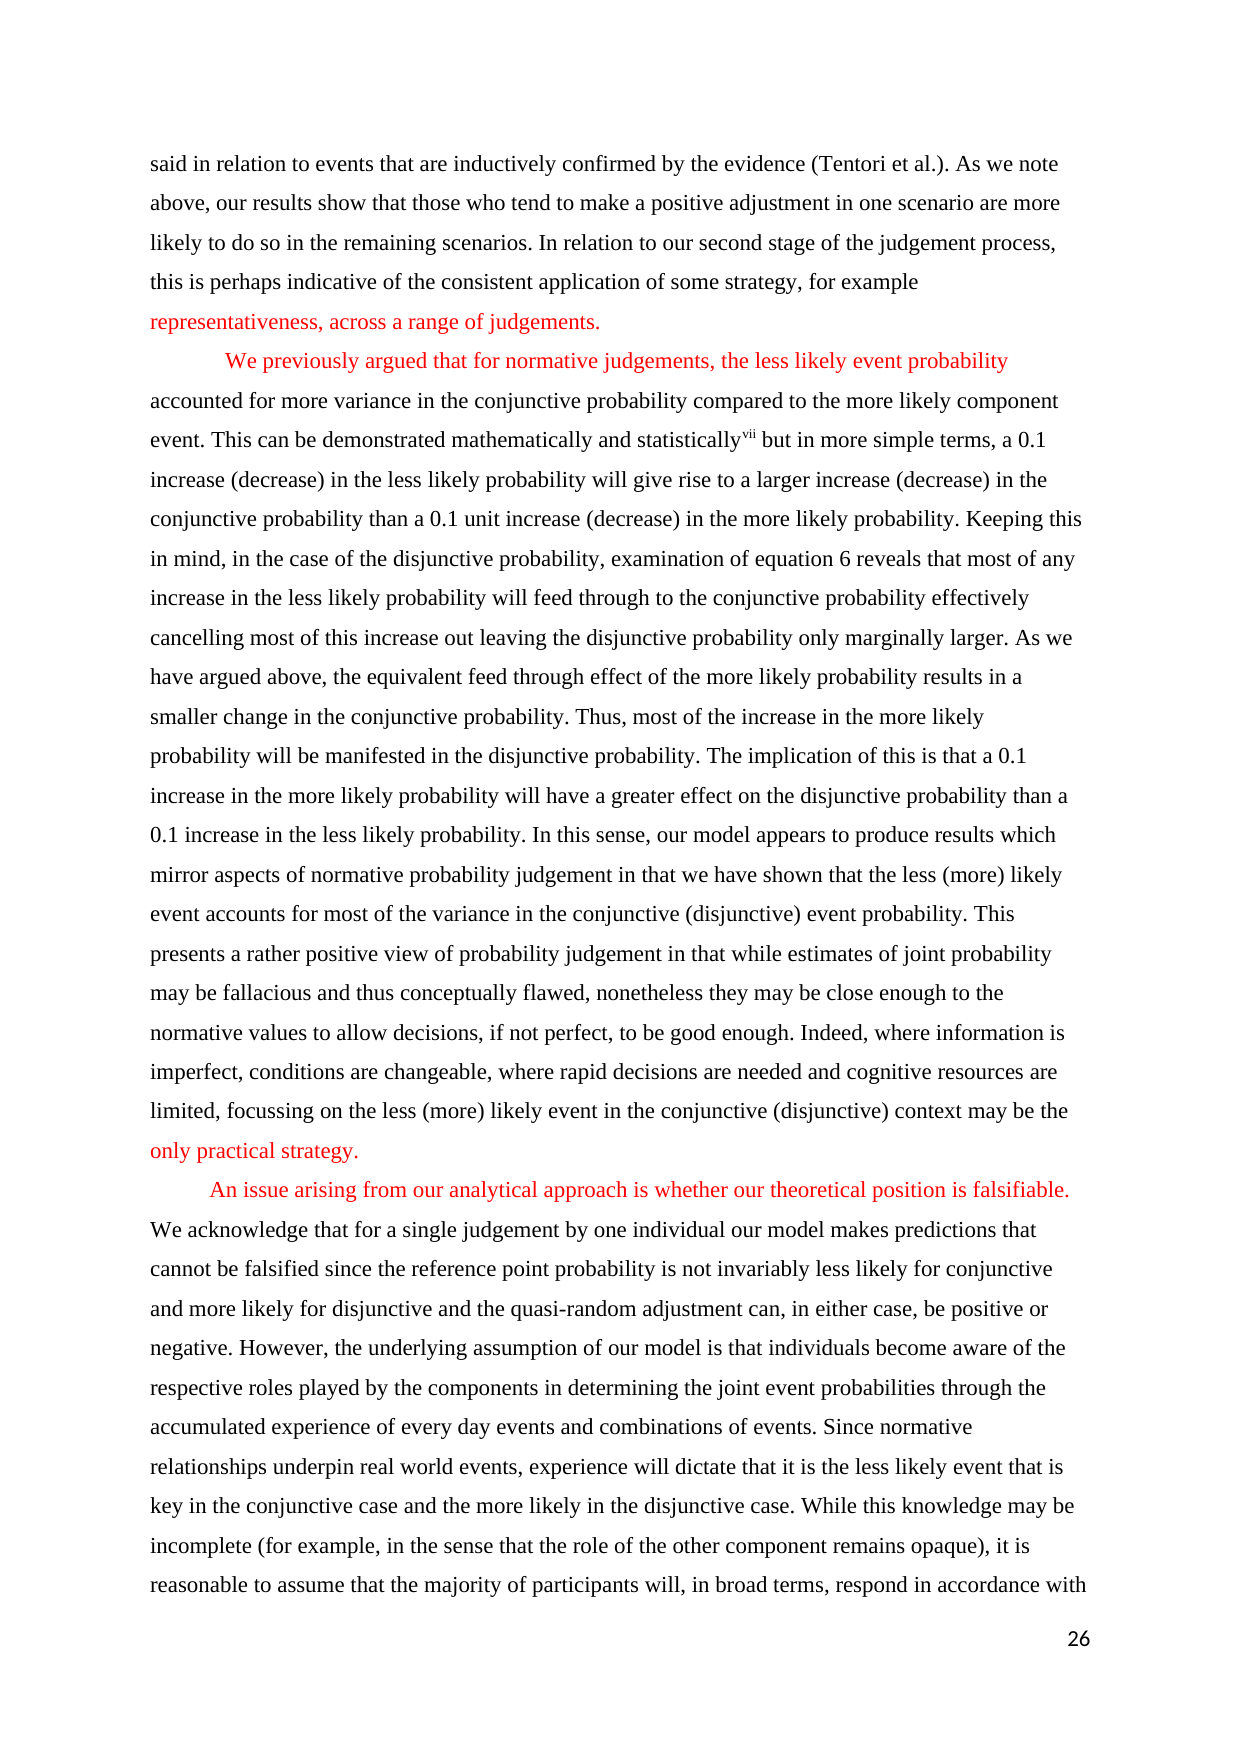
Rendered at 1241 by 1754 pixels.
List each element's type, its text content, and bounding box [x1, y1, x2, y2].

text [150, 150, 1090, 334]
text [150, 1176, 1090, 1598]
text We previously argued that for normative judgements, the less likely event probability accounted for more variance in the conjunctive probability compared to the more likely component event. This can be demonstrated mathematically and statistically but in more simple terms, a 0.1 increase (decrease) in the less likely probability will give rise to a larger increase (decrease) in the conjunctive probability than a 0.1 unit increase (decrease) in the more likely probability. Keeping this in mind, in the case of the disjunctive probability, examination of equation 6 reveals that most of any increase in the less likely probability will feed through to the conjunctive probability effectively cancelling most of this increase out leaving the disjunctive probability only marginally larger. As we have argued above, the equivalent feed through effect of the more likely probability results in a smaller change in the conjunctive probability. Thus, most of the increase in the more likely probability will be manifested in the disjunctive probability. The implication of this is that a 0.1 increase in the more likely probability will have a greater effect on the disjunctive probability than a 0.1 increase in the less likely probability. In this sense, our model appears to produce results which mirror aspects of normative probability judgement in that we have shown that the less (more) likely event accounts for most of the variance in the conjunctive (disjunctive) event probability. This presents a rather positive view of probability judgement in that while estimates of joint probability may be fallacious and thus conceptually flawed, nonetheless they may be close enough to the normative values to allow decisions, if not perfect, to be good enough. Indeed, where information is imperfect, conditions are changeable, where rapid decisions are needed and cognitive resources are limited, focussing on the less (more) likely event in the conjunctive (disjunctive) context may be the only practical strategy. [150, 347, 1090, 1163]
